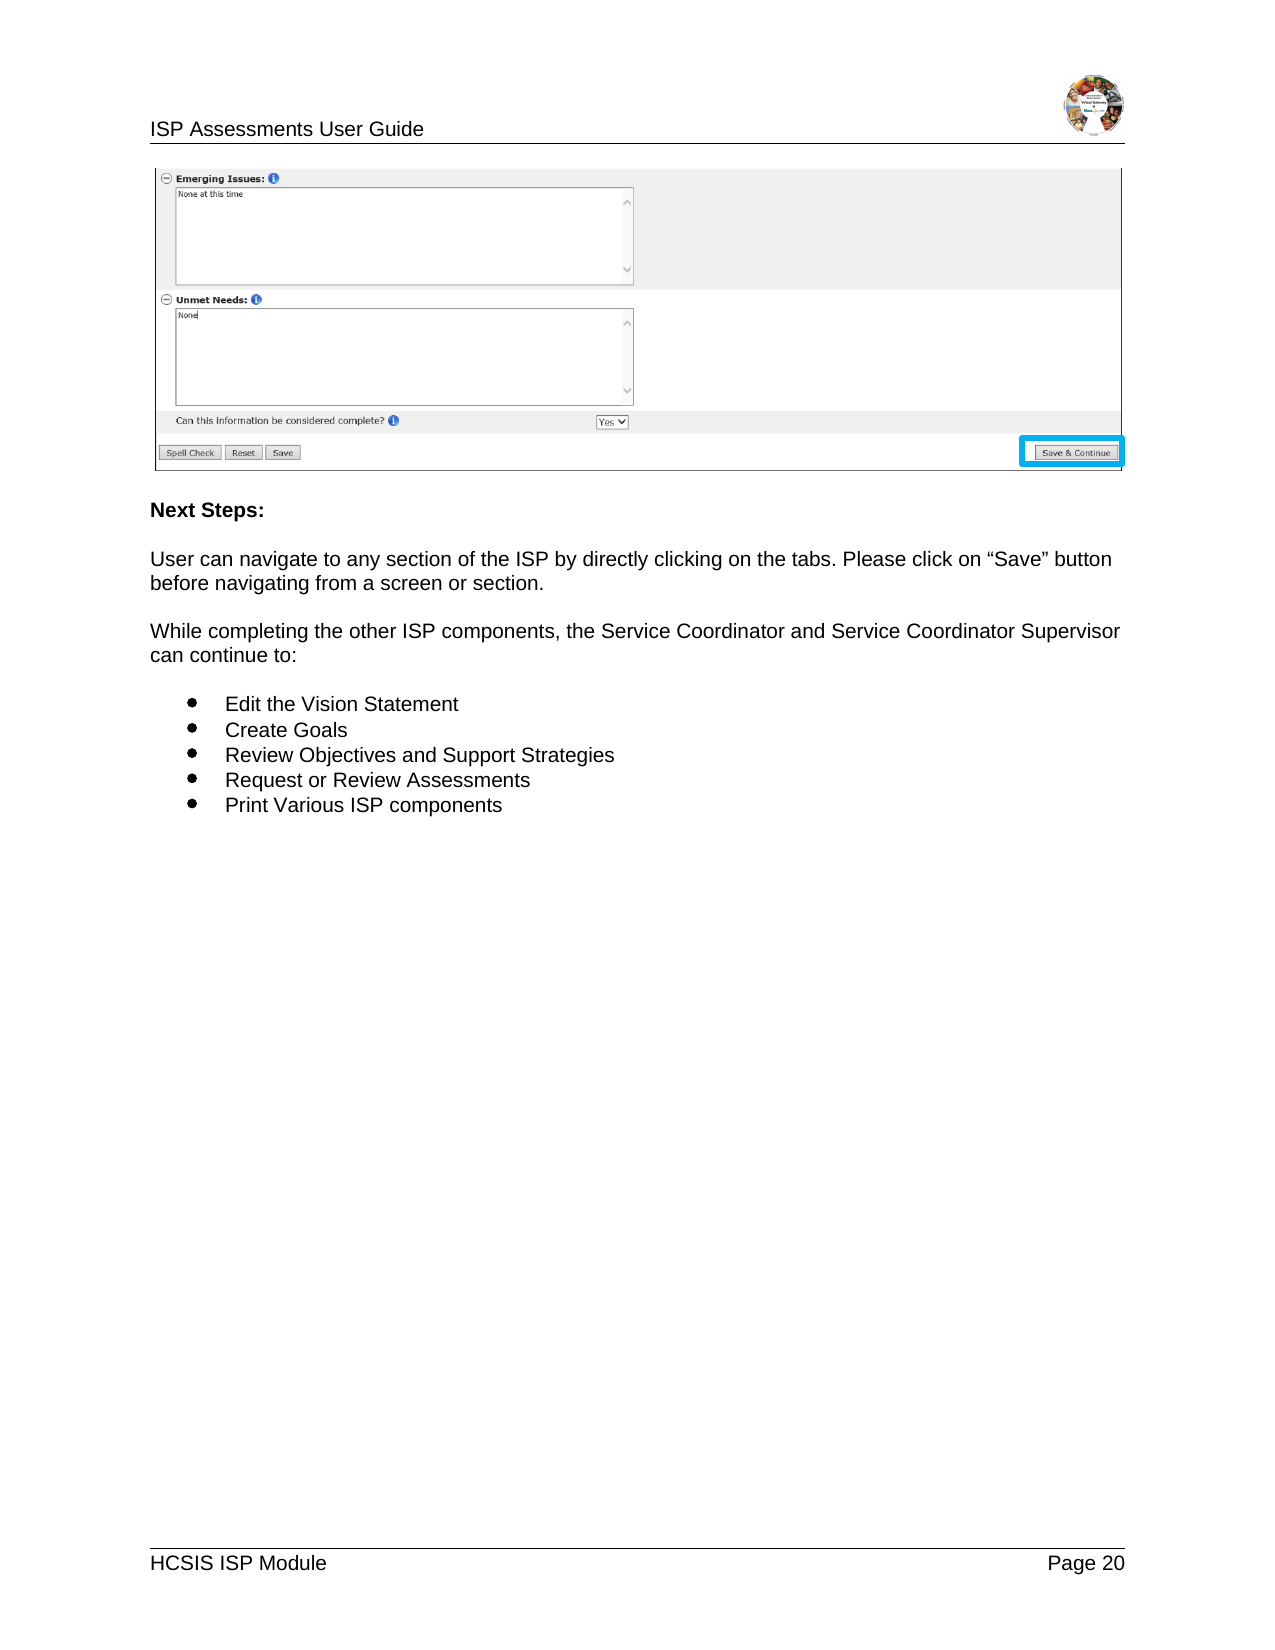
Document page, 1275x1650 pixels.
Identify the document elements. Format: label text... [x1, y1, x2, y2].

list Print Various ISP components [187, 793, 1125, 818]
list Request or Review Assessments [187, 768, 1125, 793]
list Review Objectives and Support Strategies [187, 743, 1125, 768]
list Create Goals [187, 717, 1125, 743]
text Next Steps: [150, 497, 1125, 521]
text User can navigate to any section of the ISP by directly clicking on the tabs. Please click on “Save” button before navigating from a screen or section. [150, 546, 1125, 594]
picture [1062, 75, 1125, 136]
picture [150, 168, 1127, 473]
text While completing the other ISP components, the Service Coordinator and Service Coordinator Supervisor can continue to: [150, 619, 1125, 667]
list Edit the Vision Statement [187, 692, 1125, 717]
